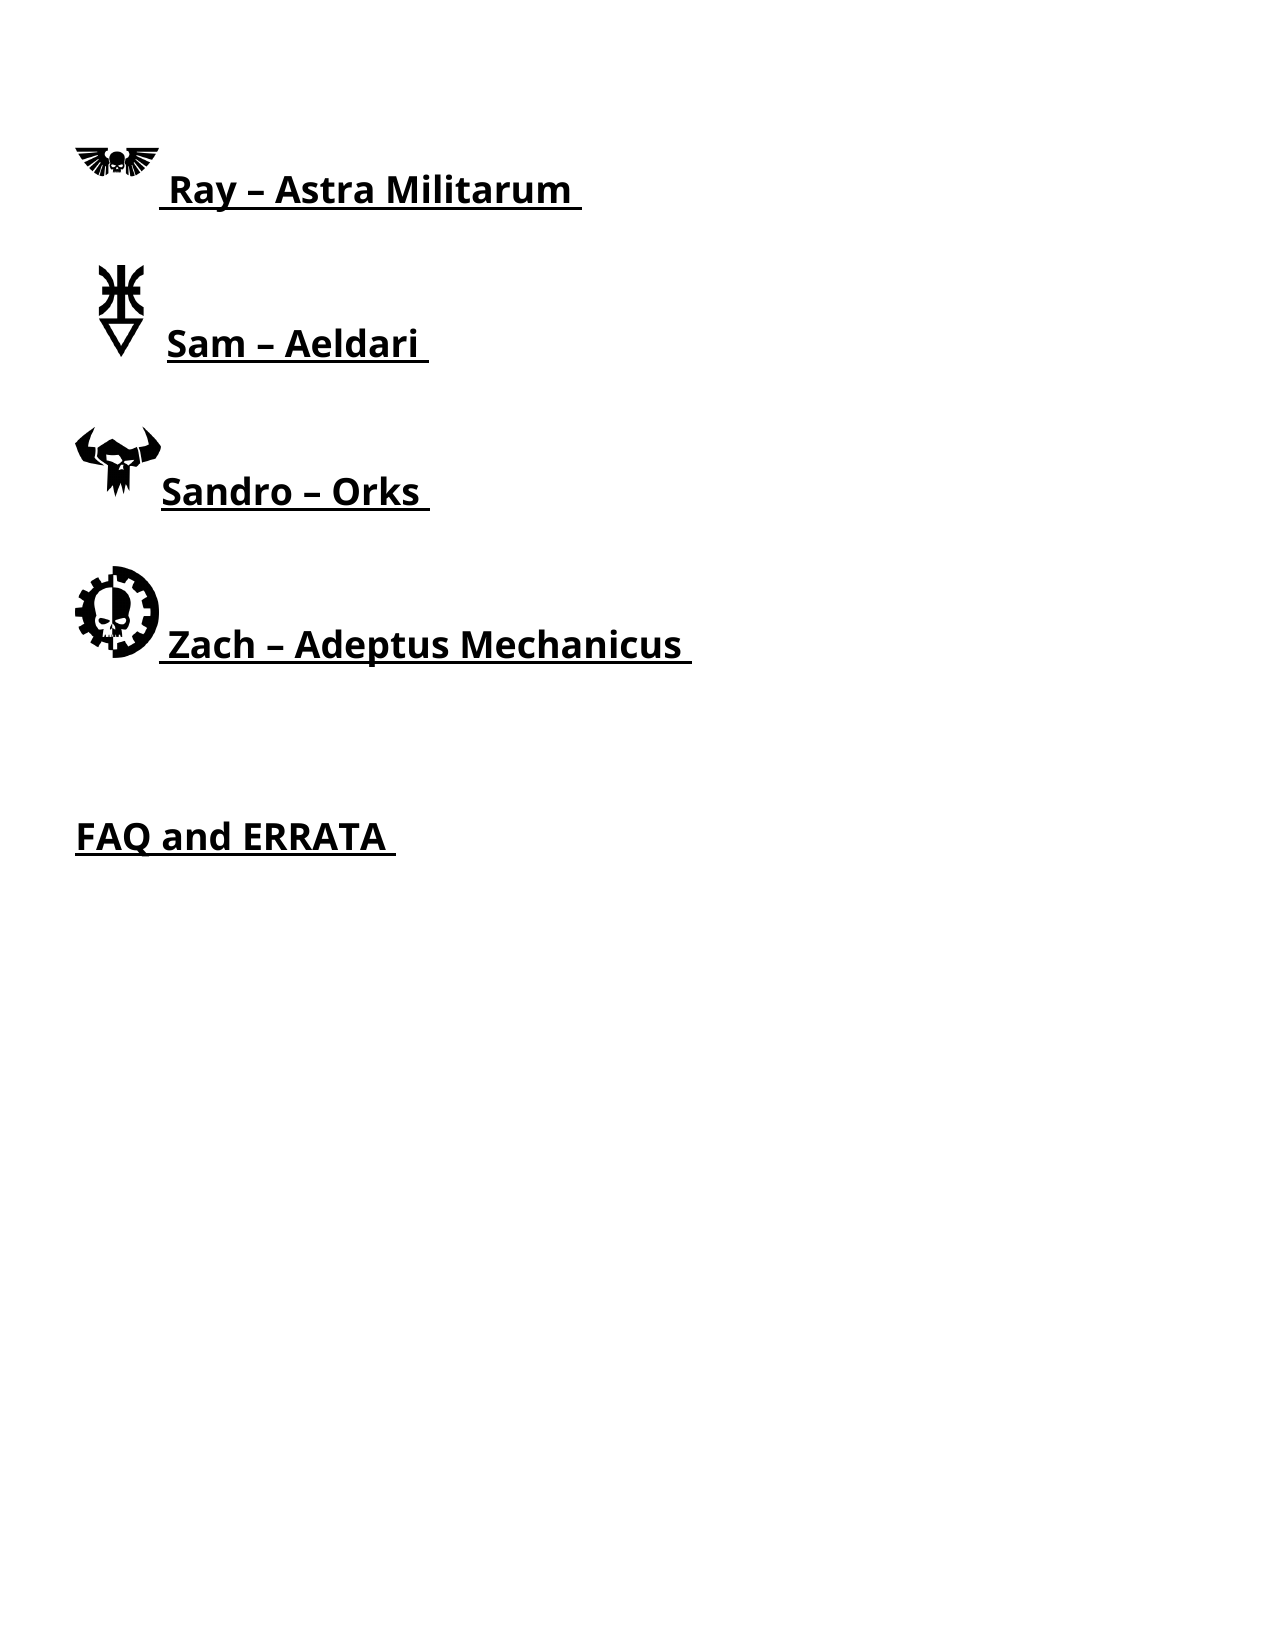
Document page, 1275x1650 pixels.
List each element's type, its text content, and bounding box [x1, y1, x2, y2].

picture [75, 265, 167, 357]
text Zach – Adeptus Mechanicus [75, 567, 1073, 669]
text Ray – Astra Militarum [75, 121, 1073, 215]
picture [75, 418, 161, 505]
picture [75, 566, 159, 658]
picture [75, 120, 159, 204]
text Sandro – Orks [75, 419, 1073, 516]
text FAQ and ERRATA [75, 810, 1050, 861]
text Sam – Aeldari [75, 266, 1073, 368]
